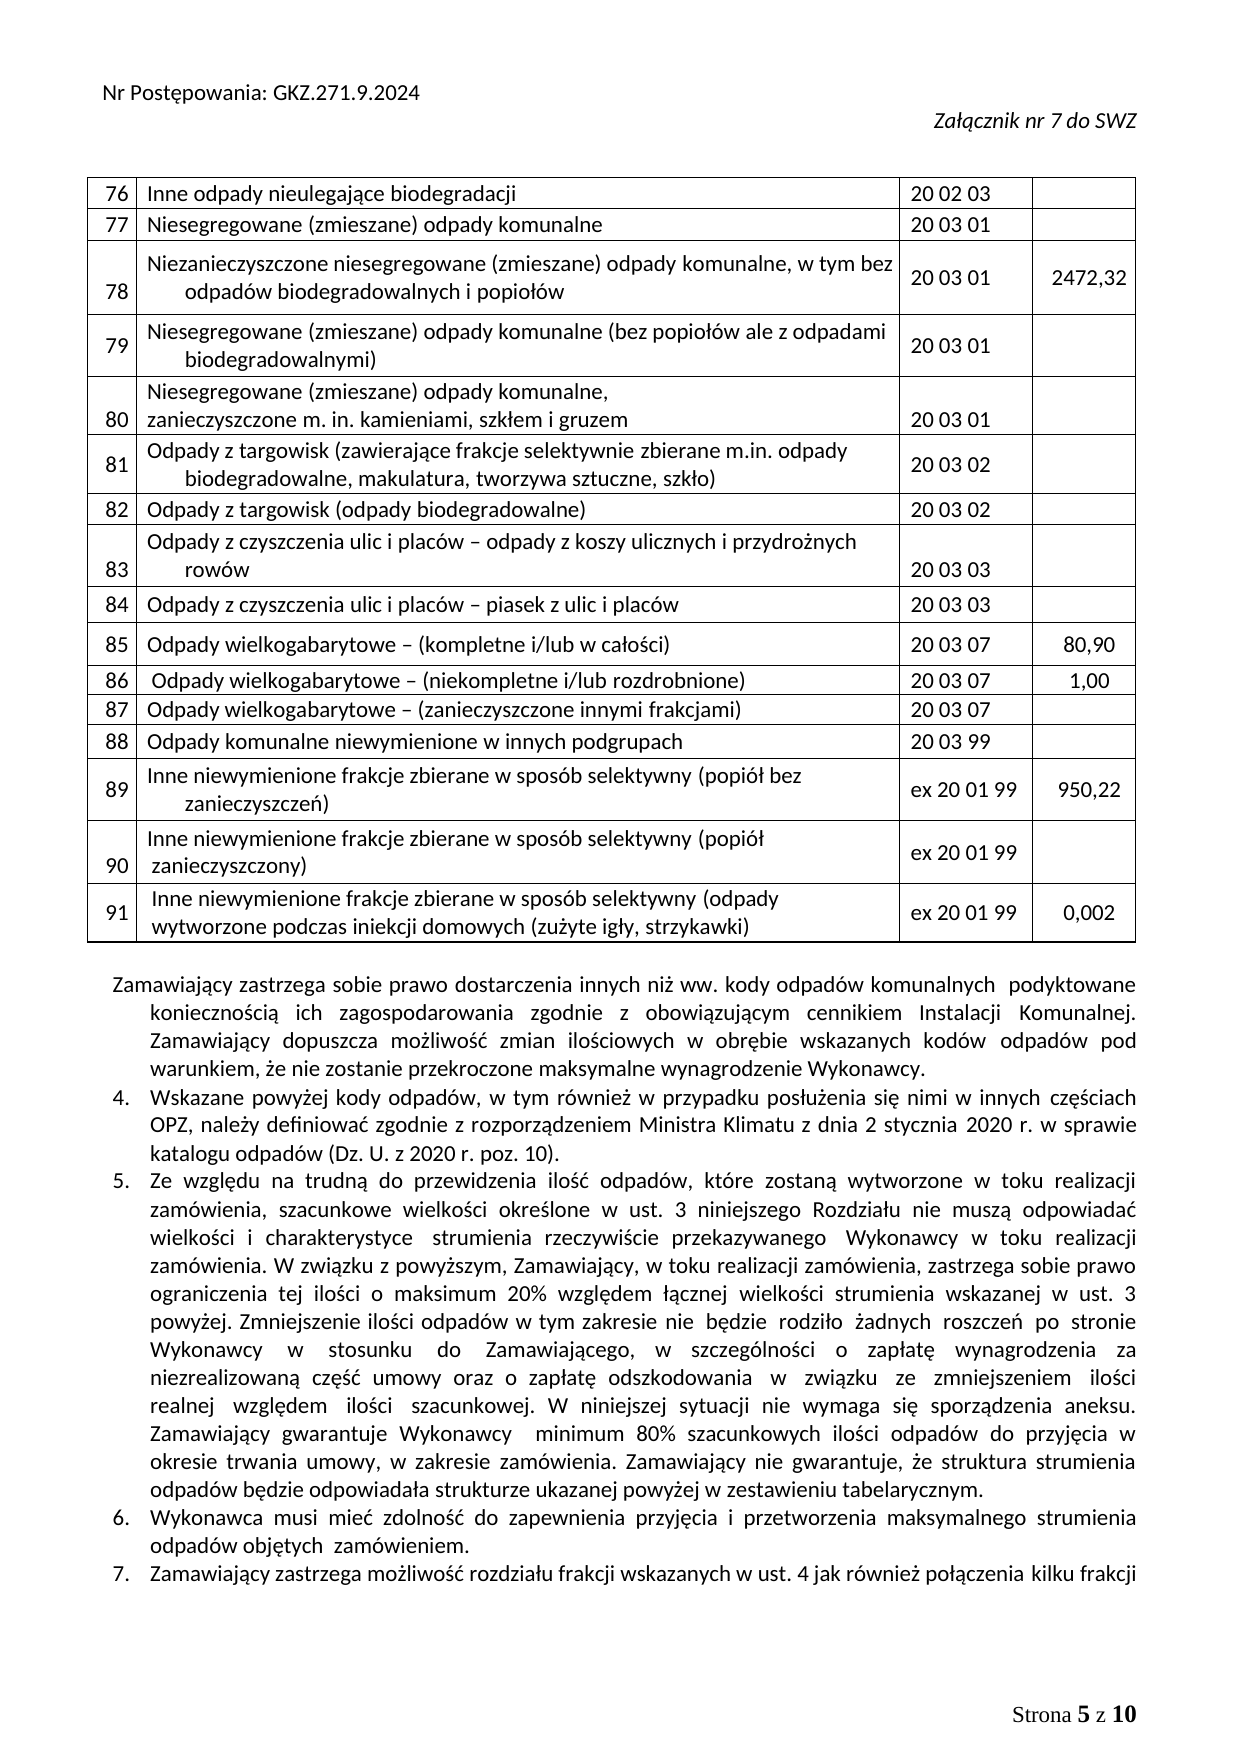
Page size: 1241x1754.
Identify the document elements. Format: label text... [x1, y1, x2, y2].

table_cell 20 03 07 [900, 623, 1032, 665]
table_cell ex 20 01 99 [900, 821, 1032, 882]
table_cell 82 [88, 494, 136, 524]
table_cell Odpady wielkogabarytowe – (kompletne i/lub w całości) [137, 623, 899, 665]
table_cell 80,90 [1033, 623, 1135, 665]
table_cell 81 [88, 435, 136, 493]
table_cell Inne odpady nieulegające biodegradacji [137, 178, 899, 208]
table_cell Odpady z czyszczenia ulic i placów – odpady z koszy ulicznych i przydrożnych rowów [137, 525, 899, 586]
table_cell Inne niewymienione frakcje zbierane w sposób selektywny (popiół bez zanieczyszczeń) [137, 759, 899, 820]
table_cell 80 [88, 377, 136, 434]
table_cell Odpady komunalne niewymienione w innych podgrupach [137, 725, 899, 758]
table_cell 90 [88, 821, 136, 882]
table_cell 20 02 03 [900, 178, 1032, 208]
table_cell [1033, 821, 1135, 882]
table_cell Niesegregowane (zmieszane) odpady komunalne [137, 209, 899, 240]
table_cell Odpady z czyszczenia ulic i placów – piasek z ulic i placów [137, 587, 899, 622]
table_cell [1033, 315, 1135, 376]
table_cell 87 [88, 695, 136, 724]
table_cell Odpady wielkogabarytowe – (zanieczyszczone innymi frakcjami) [137, 695, 899, 724]
table_cell 89 [88, 759, 136, 820]
table_cell 20 03 01 [900, 241, 1032, 314]
table_cell 84 [88, 587, 136, 622]
table_cell 20 03 02 [900, 494, 1032, 524]
list Wykonawca musi mieć zdolność do zapewnienia przyjęcia i przetworzenia maksymalnego strumienia odpadów objętych zamówieniem. [112, 1503, 1137, 1559]
list Zamawiający zastrzega sobie prawo dostarczenia innych niż ww. kody odpadów komunalnych podyktowane koniecznością ich zagospodarowania zgodnie z obowiązującym cennikiem Instalacji Komunalnej. Zamawiający dopuszcza możliwość zmian ilościowych w obrębie wskazanych kodów odpadów pod warunkiem, że nie zostanie przekroczone maksymalne wynagrodzenie Wykonawcy. [112, 971, 1137, 1083]
table_cell 0,002 [1033, 884, 1135, 941]
table_cell Niesegregowane (zmieszane) odpady komunalne, zanieczyszczone m. in. kamieniami, szkłem i gruzem [137, 377, 899, 434]
table_cell 77 [88, 209, 136, 240]
table_cell [1033, 587, 1135, 622]
table_cell 76 [88, 178, 136, 208]
table_cell [1033, 494, 1135, 524]
table_cell Odpady z targowisk (zawierające frakcje selektywnie zbierane m.in. odpady biodegradowalne, makulatura, tworzywa sztuczne, szkło) [137, 435, 899, 493]
table_cell 2472,32 [1033, 241, 1135, 314]
table_cell 1,00 [1033, 666, 1135, 694]
table_cell 20 03 01 [900, 209, 1032, 240]
list Wskazane powyżej kody odpadów, w tym również w przypadku posłużenia się nimi w innych częściach OPZ, należy definiować zgodnie z rozporządzeniem Ministra Klimatu z dnia 2 stycznia 2020 r. w sprawie katalogu odpadów (Dz. U. z 2020 r. poz. 10). [112, 1083, 1137, 1167]
table_cell 86 [88, 666, 136, 694]
table_cell 20 03 99 [900, 725, 1032, 758]
table_cell 20 03 07 [900, 666, 1032, 694]
table_cell 85 [88, 623, 136, 665]
table_cell [1033, 178, 1135, 208]
table_cell 79 [88, 315, 136, 376]
table_cell 88 [88, 725, 136, 758]
table_cell [1033, 725, 1135, 758]
table_cell ex 20 01 99 [900, 759, 1032, 820]
table_cell [1033, 695, 1135, 724]
table_cell 20 03 01 [900, 315, 1032, 376]
table_cell 20 03 03 [900, 525, 1032, 586]
table_cell 91 [88, 884, 136, 941]
list Ze względu na trudną do przewidzenia ilość odpadów, które zostaną wytworzone w toku realizacji zamówienia, szacunkowe wielkości określone w ust. 3 niniejszego Rozdziału nie muszą odpowiadać wielkości i charakterystyce strumienia rzeczywiście przekazywanego Wykonawcy w toku realizacji zamówienia. W związku z powyższym, Zamawiający, w toku realizacji zamówienia, zastrzega sobie prawo ograniczenia tej ilości o maksimum 20% względem łącznej wielkości strumienia wskazanej w ust. 3 powyżej. Zmniejszenie ilości odpadów w tym zakresie nie będzie rodziło żadnych roszczeń po stronie Wykonawcy w stosunku do Zamawiającego, w szczególności o zapłatę wynagrodzenia za niezrealizowaną część umowy oraz o zapłatę odszkodowania w związku ze zmniejszeniem ilości realnej względem ilości szacunkowej. W niniejszej sytuacji nie wymaga się sporządzenia aneksu. Zamawiający gwarantuje Wykonawcy minimum 80% szacunkowych ilości odpadów do przyjęcia w okresie trwania umowy, w zakresie zamówienia. Zamawiający nie gwarantuje, że struktura strumienia odpadów będzie odpowiadała strukturze ukazanej powyżej w zestawieniu tabelarycznym. [112, 1167, 1137, 1503]
table_cell Odpady z targowisk (odpady biodegradowalne) [137, 494, 899, 524]
table_cell [1033, 377, 1135, 434]
table_cell 78 [88, 241, 136, 314]
table_cell Odpady wielkogabarytowe – (niekompletne i/lub rozdrobnione) [137, 666, 899, 694]
table_cell [1033, 435, 1135, 493]
table_cell Inne niewymienione frakcje zbierane w sposób selektywny (popiół zanieczyszczony) [137, 821, 899, 882]
table_cell ex 20 01 99 [900, 884, 1032, 941]
table_cell Niesegregowane (zmieszane) odpady komunalne (bez popiołów ale z odpadami biodegradowalnymi) [137, 315, 899, 376]
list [112, 1559, 1137, 1615]
table_cell 20 03 01 [900, 377, 1032, 434]
table_cell [1033, 209, 1135, 240]
table_cell 83 [88, 525, 136, 586]
table_cell 20 03 02 [900, 435, 1032, 493]
table_cell [1033, 525, 1135, 586]
table_cell Niezanieczyszczone niesegregowane (zmieszane) odpady komunalne, w tym bez odpadów biodegradowalnych i popiołów [137, 241, 899, 314]
table_cell 20 03 03 [900, 587, 1032, 622]
table_cell 20 03 07 [900, 695, 1032, 724]
table_cell 950,22 [1033, 759, 1135, 820]
table_cell Inne niewymienione frakcje zbierane w sposób selektywny (odpady wytworzone podczas iniekcji domowych (zużyte igły, strzykawki) [137, 884, 899, 941]
